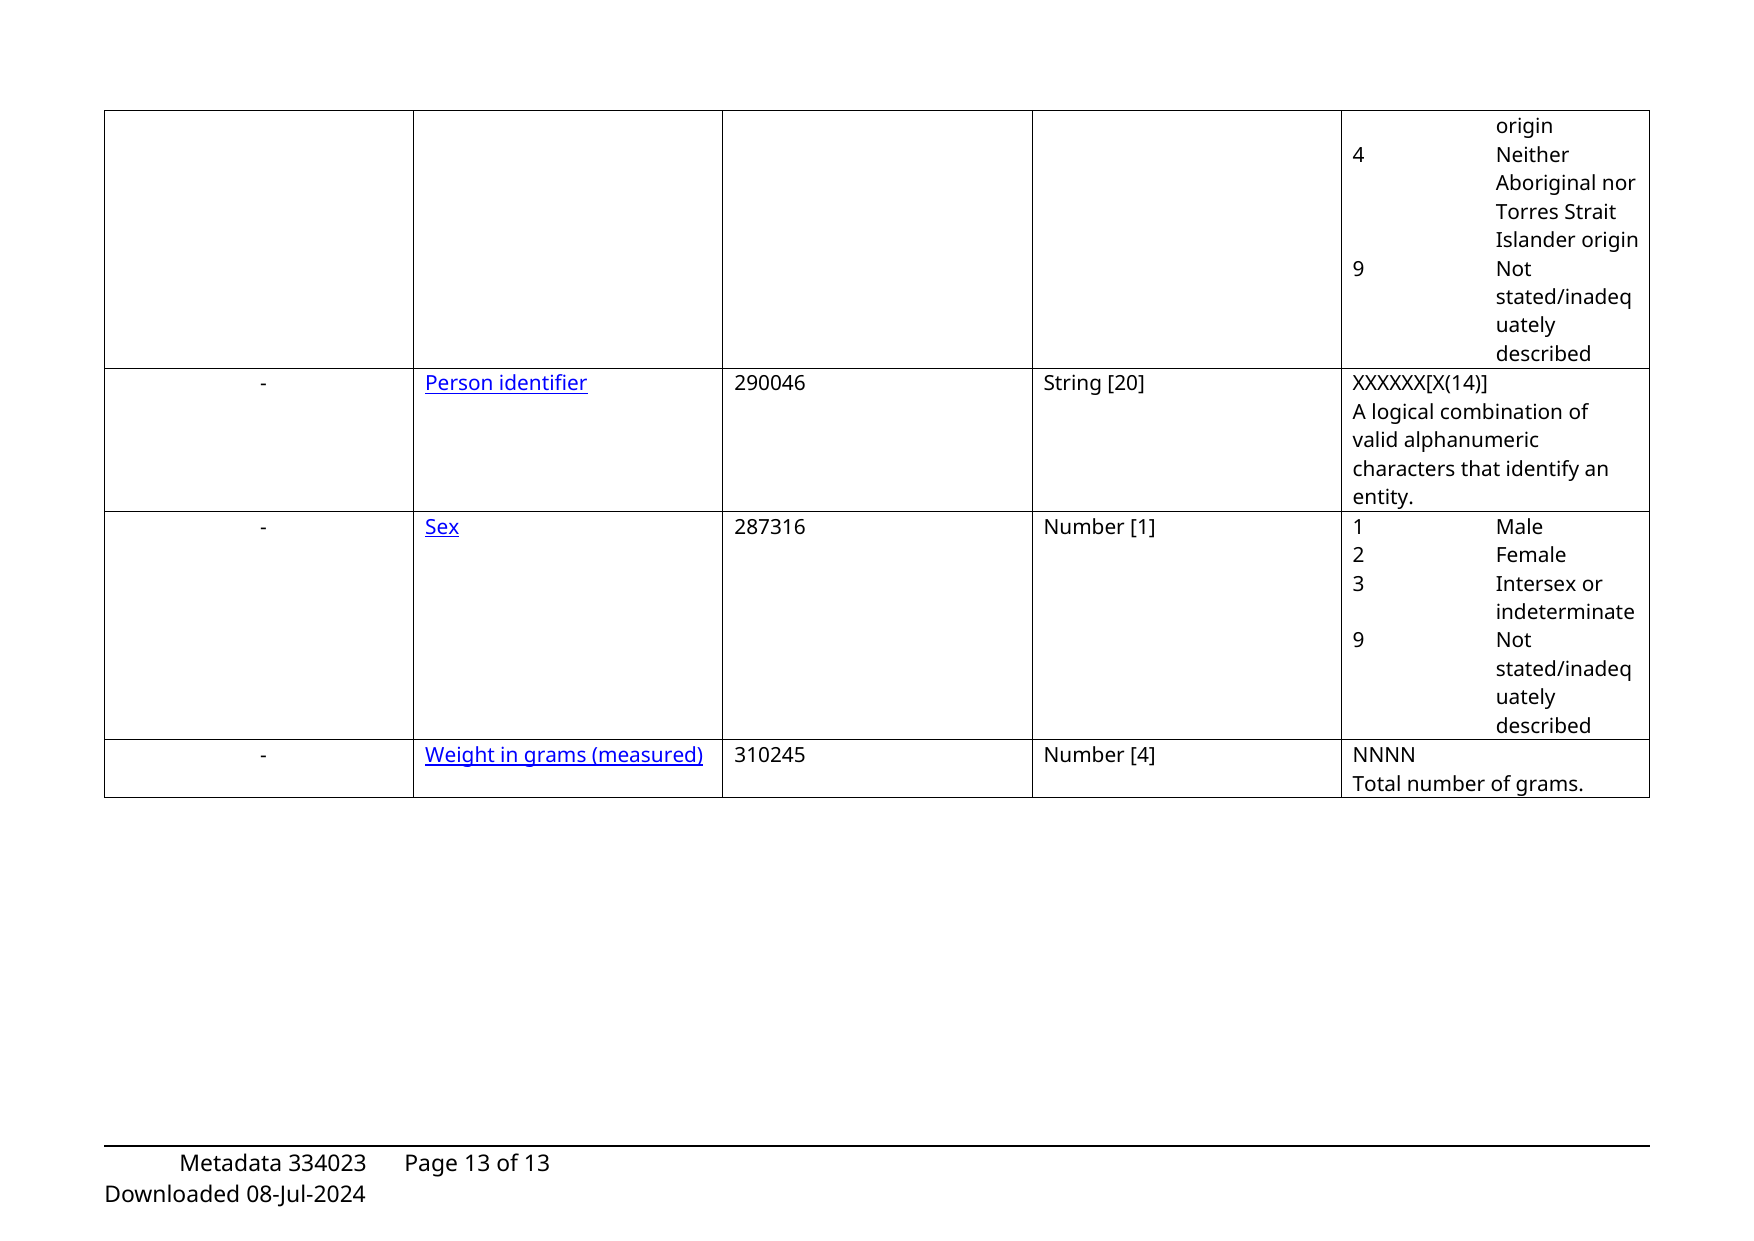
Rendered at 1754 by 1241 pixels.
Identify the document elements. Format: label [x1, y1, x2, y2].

table_header [723, 111, 1032, 368]
table_header [1033, 369, 1341, 511]
table_header [723, 740, 1032, 797]
table_header [723, 369, 1032, 511]
table_header [1342, 512, 1649, 739]
table_header [723, 512, 1032, 739]
table_header [414, 740, 722, 797]
table_header [105, 369, 413, 511]
table_header [105, 740, 413, 797]
table_header [105, 111, 413, 368]
table_header [1342, 111, 1649, 368]
table_header [105, 512, 413, 739]
table_header [1342, 740, 1649, 797]
table_header [1033, 111, 1341, 368]
table_header [414, 512, 722, 739]
table_header [1342, 369, 1649, 511]
table_header [1033, 740, 1341, 797]
table_header [414, 369, 722, 511]
table_header [1033, 512, 1341, 739]
table_header [414, 111, 722, 368]
